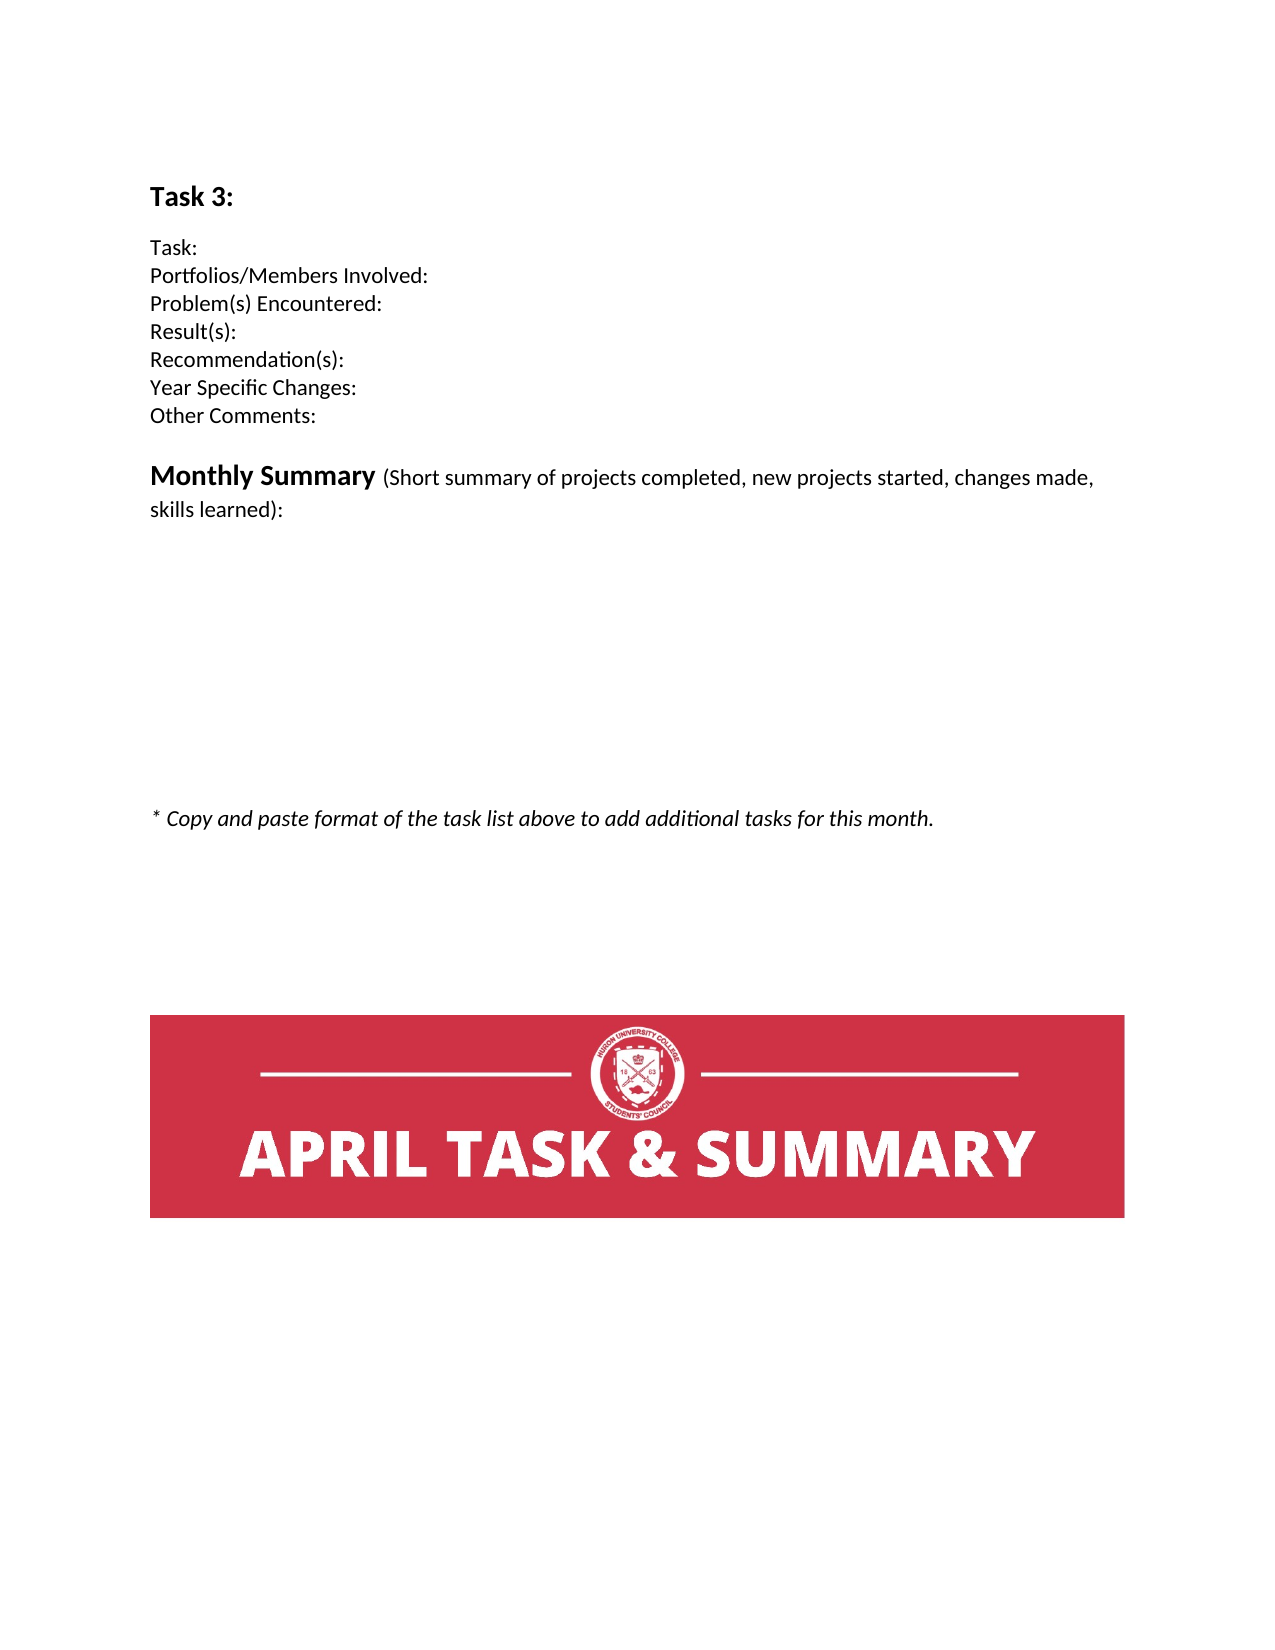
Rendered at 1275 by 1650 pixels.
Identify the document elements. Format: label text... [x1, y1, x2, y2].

text Other Comments: [150, 401, 1125, 429]
text Monthly Summary (Short summary of projects completed, new projects started, changes made, skills learned): [150, 457, 1125, 523]
text * Copy and paste format of the task list above to add additional tasks for this month. [150, 804, 1125, 832]
text Task 3: [150, 178, 1125, 214]
picture [150, 1015, 1125, 1224]
text Problem(s) Encountered: [150, 289, 1125, 317]
text Portfolios/Members Involved: [150, 261, 1125, 289]
text Result(s): [150, 317, 1125, 345]
text Task: [150, 233, 1125, 261]
text Recommendation(s): [150, 345, 1125, 373]
text Year Specific Changes: [150, 373, 1125, 401]
